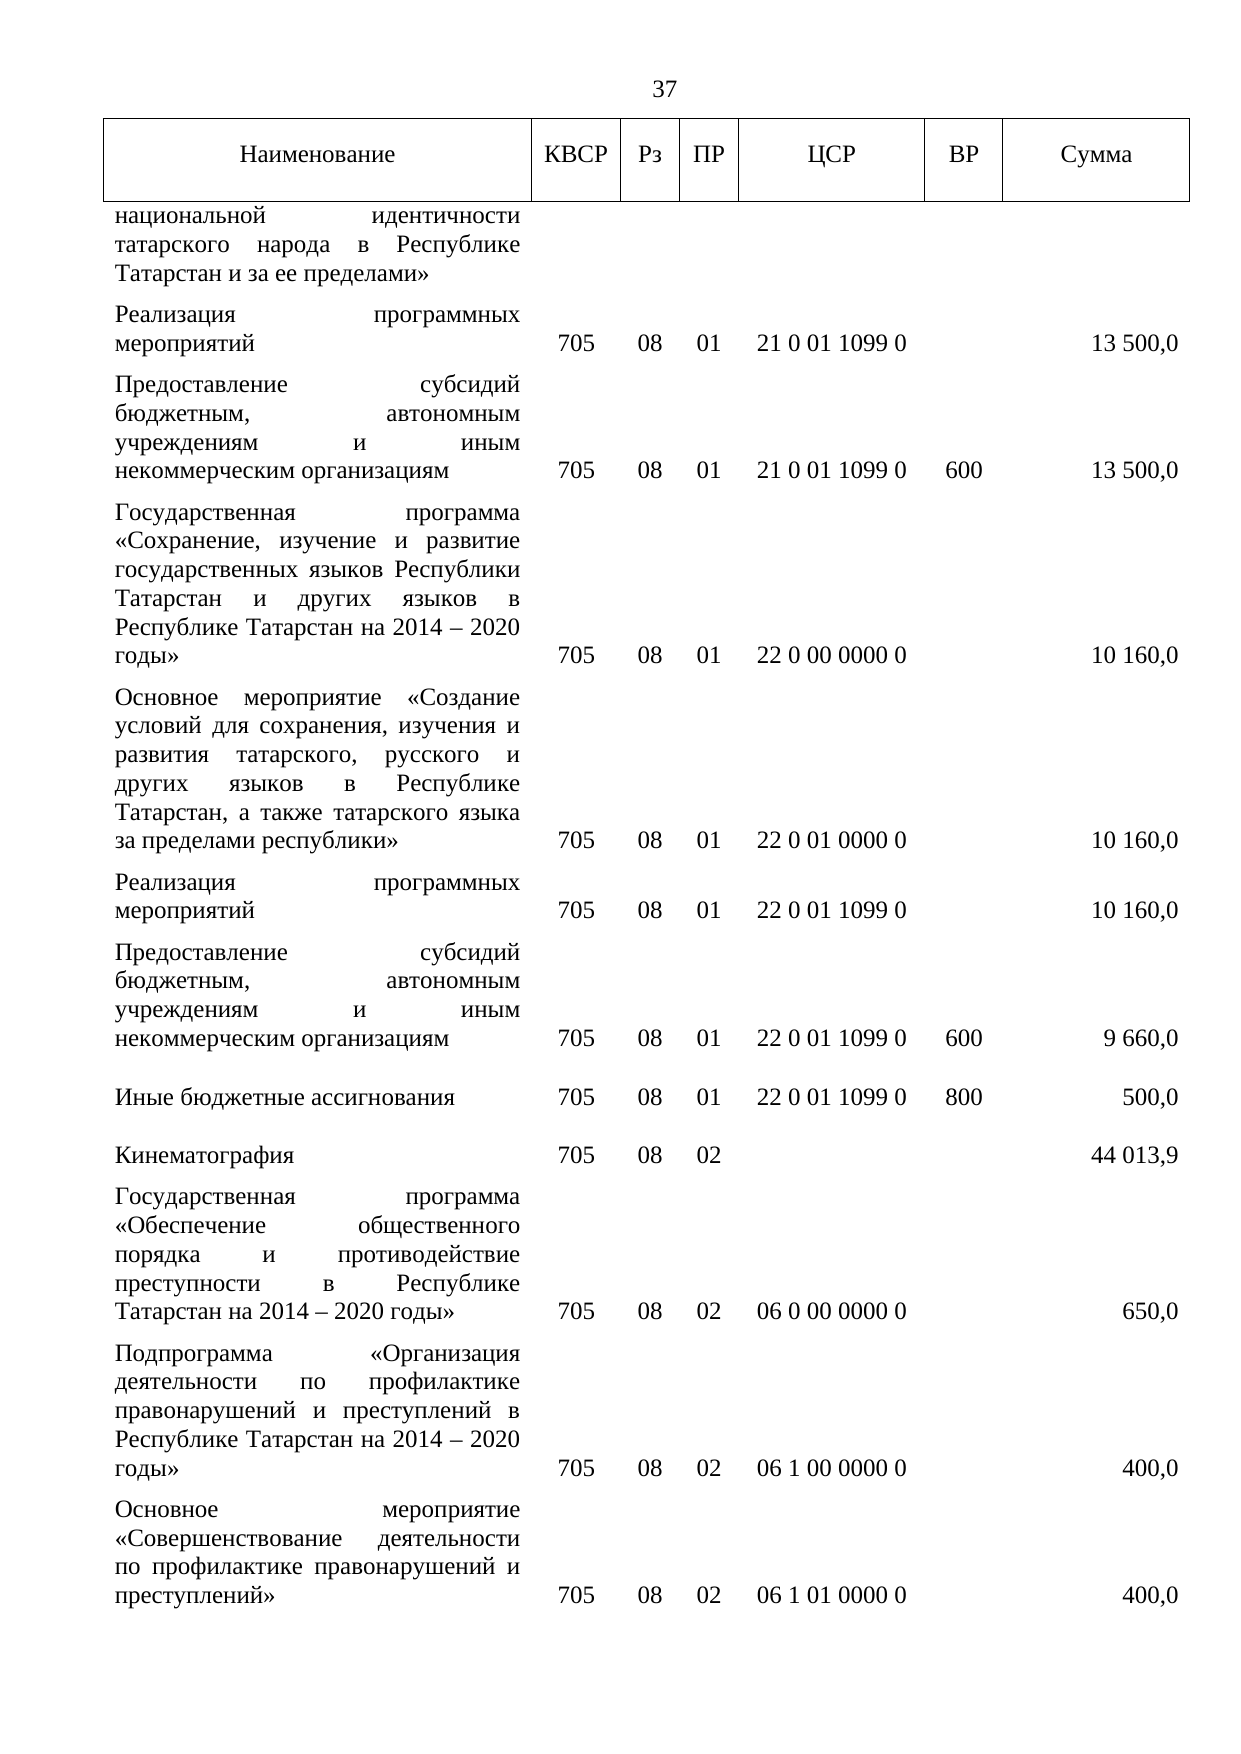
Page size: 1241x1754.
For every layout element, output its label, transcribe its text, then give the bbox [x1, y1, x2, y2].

table_header ЦСР [739, 119, 924, 201]
table_header КВСР [532, 119, 620, 201]
table_header Рз [621, 119, 679, 201]
table_header Наименование [104, 119, 531, 201]
table_header ПР [680, 119, 738, 201]
table_header ВР [925, 119, 1002, 201]
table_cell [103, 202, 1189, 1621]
table_header Сумма [1003, 119, 1189, 201]
